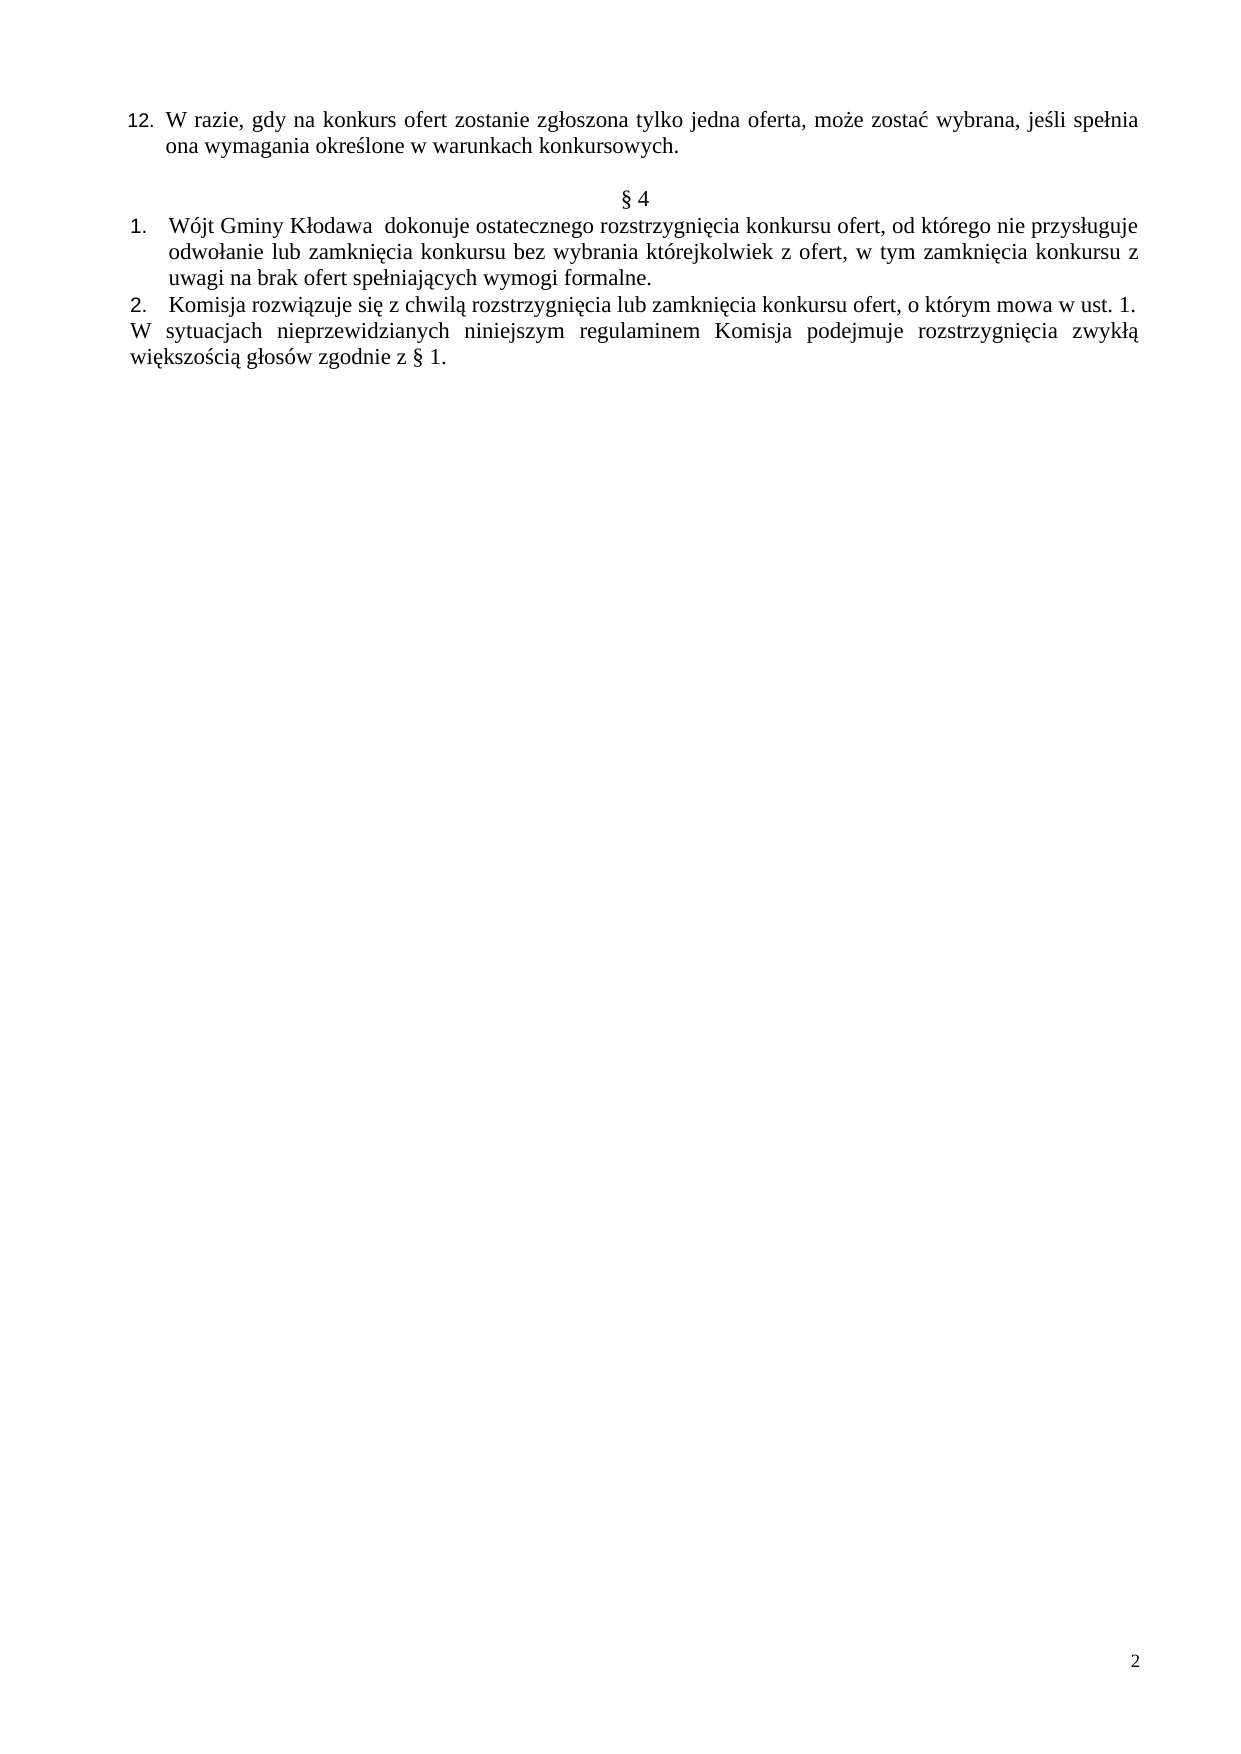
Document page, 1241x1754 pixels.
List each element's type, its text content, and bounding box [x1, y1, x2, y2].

list W razie, gdy na konkurs ofert zostanie zgłoszona tylko jedna oferta, może zostać wybrana, jeśli spełnia ona wymagania określone w warunkach konkursowych. [127, 106, 1140, 159]
list Wójt Gminy Kłodawa dokonuje ostatecznego rozstrzygnięcia konkursu ofert, od którego nie przysługuje odwołanie lub zamknięcia konkursu bez wybrania którejkolwiek z ofert, w tym zamknięcia konkursu z uwagi na brak ofert spełniających wymogi formalne. [130, 212, 1140, 291]
list Komisja rozwiązuje się z chwilą rozstrzygnięcia lub zamknięcia konkursu ofert, o którym mowa w ust. 1. [130, 291, 1140, 317]
text W sytuacjach nieprzewidzianych niniejszym regulaminem Komisja podejmuje rozstrzygnięcia zwykłą większością głosów zgodnie z § 1. [130, 317, 1140, 370]
text § 4 [130, 185, 1140, 212]
